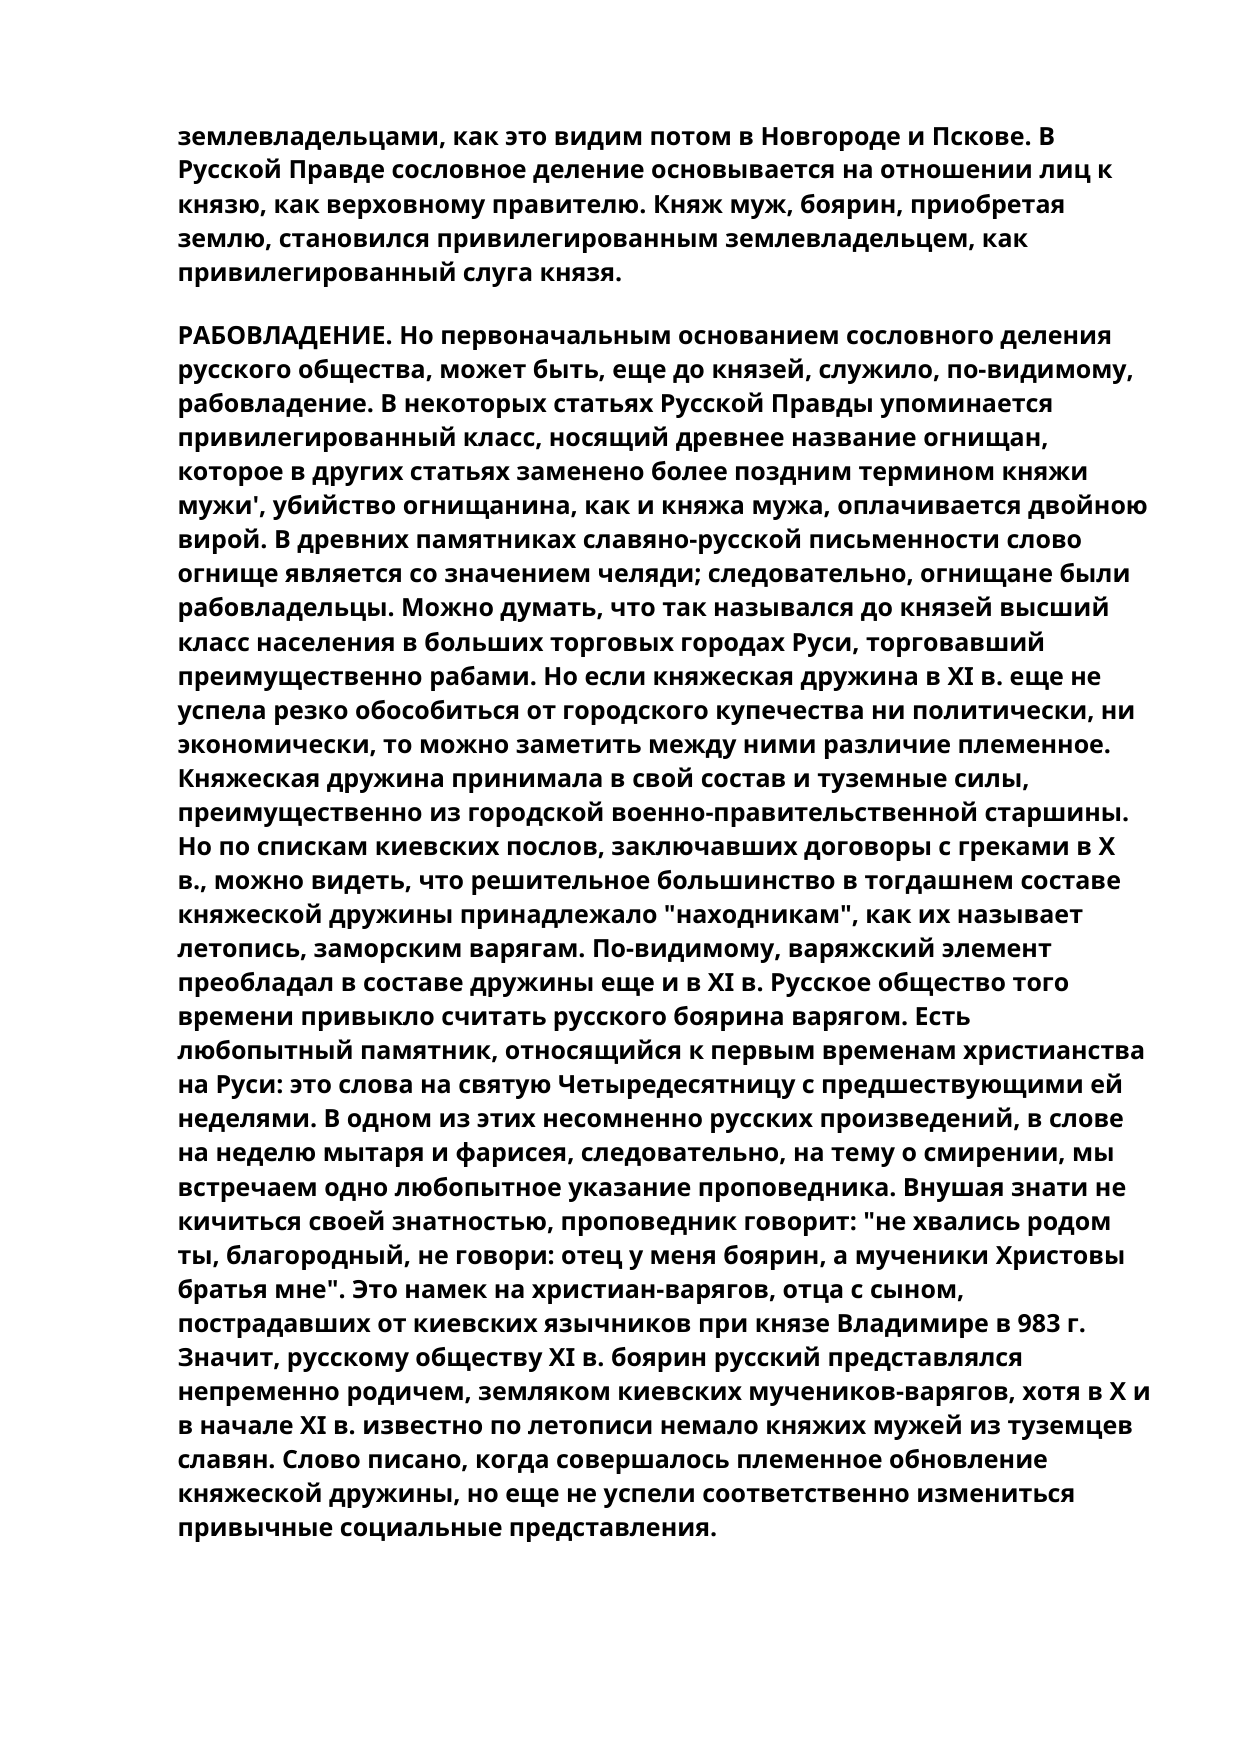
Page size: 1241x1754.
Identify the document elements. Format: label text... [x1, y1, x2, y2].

text РАБОВЛАДЕНИЕ. Но первоначальным основанием сословного деления русского общества, может быть, еще до князей, служило, по-видимому, рабовладение. В некоторых статьях Русской Правды упоминается привилегированный класс, носящий древнее название огнищан, которое в других статьях заменено более поздним термином княжи мужи', убийство огнищанина, как и княжа мужа, оплачивается двойною вирой. В древних памятниках славяно-русской письменности слово огнище является со значением челяди; следовательно, огнищане были рабовладельцы. Можно думать, что так назывался до князей высший класс населения в больших торговых городах Руси, торговавший преимущественно рабами. Но если княжеская дружина в XI в. еще не успела резко обособиться от городского купечества ни политически, ни экономически, то можно заметить между ними различие племенное. Княжеская дружина принимала в свой состав и туземные силы, преимущественно из городской военно-правительственной старшины. Но по спискам киевских послов, заключавших договоры с греками в X в., можно видеть, что решительное большинство в тогдашнем составе княжеской дружины принадлежало "находникам", как их называет летопись, заморским варягам. По-видимому, варяжский элемент преобладал в составе дружины еще и в XI в. Русское общество того времени привыкло считать русского боярина варягом. Есть любопытный памятник, относящийся к первым временам христианства на Руси: это слова на святую Четыредесятницу с предшествующими ей неделями. В одном из этих несомненно русских произведений, в слове на неделю мытаря и фарисея, следовательно, на тему о смирении, мы встречаем одно любопытное указание проповедника. Внушая знати не кичиться своей знатностью, проповедник говорит: "не хвались родом ты, благородный, не говори: отец у меня боярин, а мученики Христовы братья мне". Это намек на христиан-варягов, отца с сыном, пострадавших от киевских язычников при князе Владимире в 983 г. Значит, русскому обществу XI в. боярин русский представлялся непременно родичем, земляком киевских мучеников-варягов, хотя в X и в начале XI в. известно по летописи немало княжих мужей из туземцев славян. Слово писано, когда совершалось племенное обновление княжеской дружины, но еще не успели соответственно измениться привычные социальные представления. [177, 318, 1152, 1544]
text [177, 118, 1152, 288]
